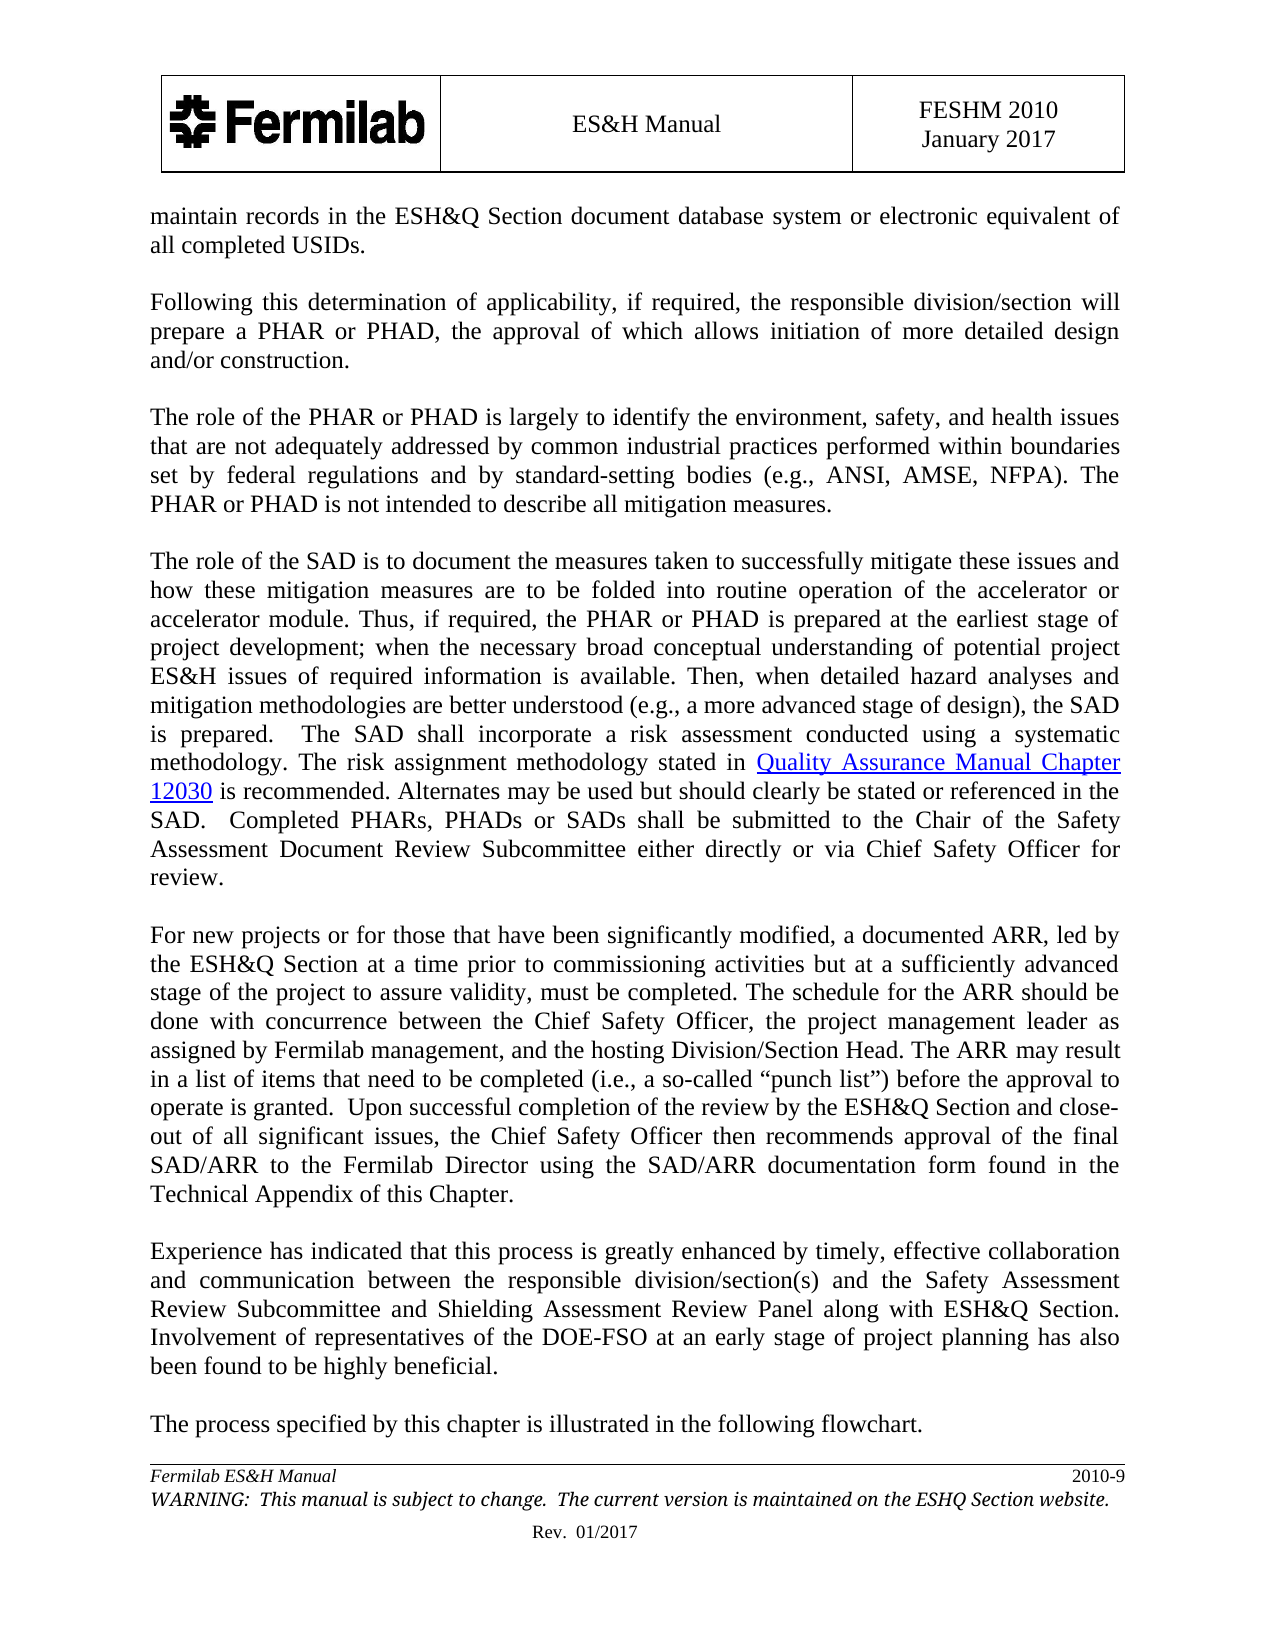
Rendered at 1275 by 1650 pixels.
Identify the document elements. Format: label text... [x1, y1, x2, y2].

picture [169, 95, 425, 148]
text Experience has indicated that this process is greatly enhanced by timely, effective collaboration and communication between the responsible division/section(s) and the Safety Assessment Review Subcommittee and Shielding Assessment Review Panel along with ESH&Q Section. Involvement of representatives of the DOE-FSO at an early stage of project planning has also been found to be highly beneficial. [150, 1236, 1121, 1380]
text For new projects or for those that have been significantly modified, a documented ARR, led by the ESH&Q Section at a time prior to commissioning activities but at a sufficiently advanced stage of the project to assure validity, must be completed. The schedule for the ARR should be done with concurrence between the Chief Safety Officer, the project management leader as assigned by Fermilab management, and the hosting Division/Section Head. The ARR may result in a list of items that need to be completed (i.e., a so-called “punch list”) before the approval to operate is granted. Upon successful completion of the review by the ESH&Q Section and close-out of all significant issues, the Chief Safety Officer then recommends approval of the final SAD/ARR to the Fermilab Director using the SAD/ARR documentation form found in the Technical Appendix of this Chapter. [150, 920, 1121, 1207]
text The process specified by this chapter is illustrated in the following flowchart. [150, 1409, 1121, 1437]
text The role of the PHAR or PHAD is largely to identify the environment, safety, and health issues that are not adequately addressed by common industrial practices performed within boundaries set by federal regulations and by standard-setting bodies (e.g., ANSI, AMSE, NFPA). The PHAR or PHAD is not intended to describe all mitigation measures. [150, 402, 1121, 517]
text Following this determination of applicability, if required, the responsible division/section will prepare a PHAR or PHAD, the approval of which allows initiation of more detailed design and/or construction. [150, 287, 1121, 374]
text The role of the SAD is to document the measures taken to successfully mitigate these issues and how these mitigation measures are to be folded into routine operation of the accelerator or accelerator module. Thus, if required, the PHAR or PHAD is prepared at the earliest stage of project development; when the necessary broad conceptual understanding of potential project ES&H issues of required information is available. Then, when detailed hazard analyses and mitigation methodologies are better understood (e.g., a more advanced stage of design), the SAD is prepared. The SAD shall incorporate a risk assessment conducted using a systematic methodology. The risk assignment methodology stated in Quality Assurance Manual Chapter 12030 is recommended. Alternates may be used but should clearly be stated or referenced in the SAD. Completed PHARs, PHADs or SADs shall be submitted to the Chair of the Safety Assessment Document Review Subcommittee either directly or via Chief Safety Officer for review. [150, 546, 1121, 891]
